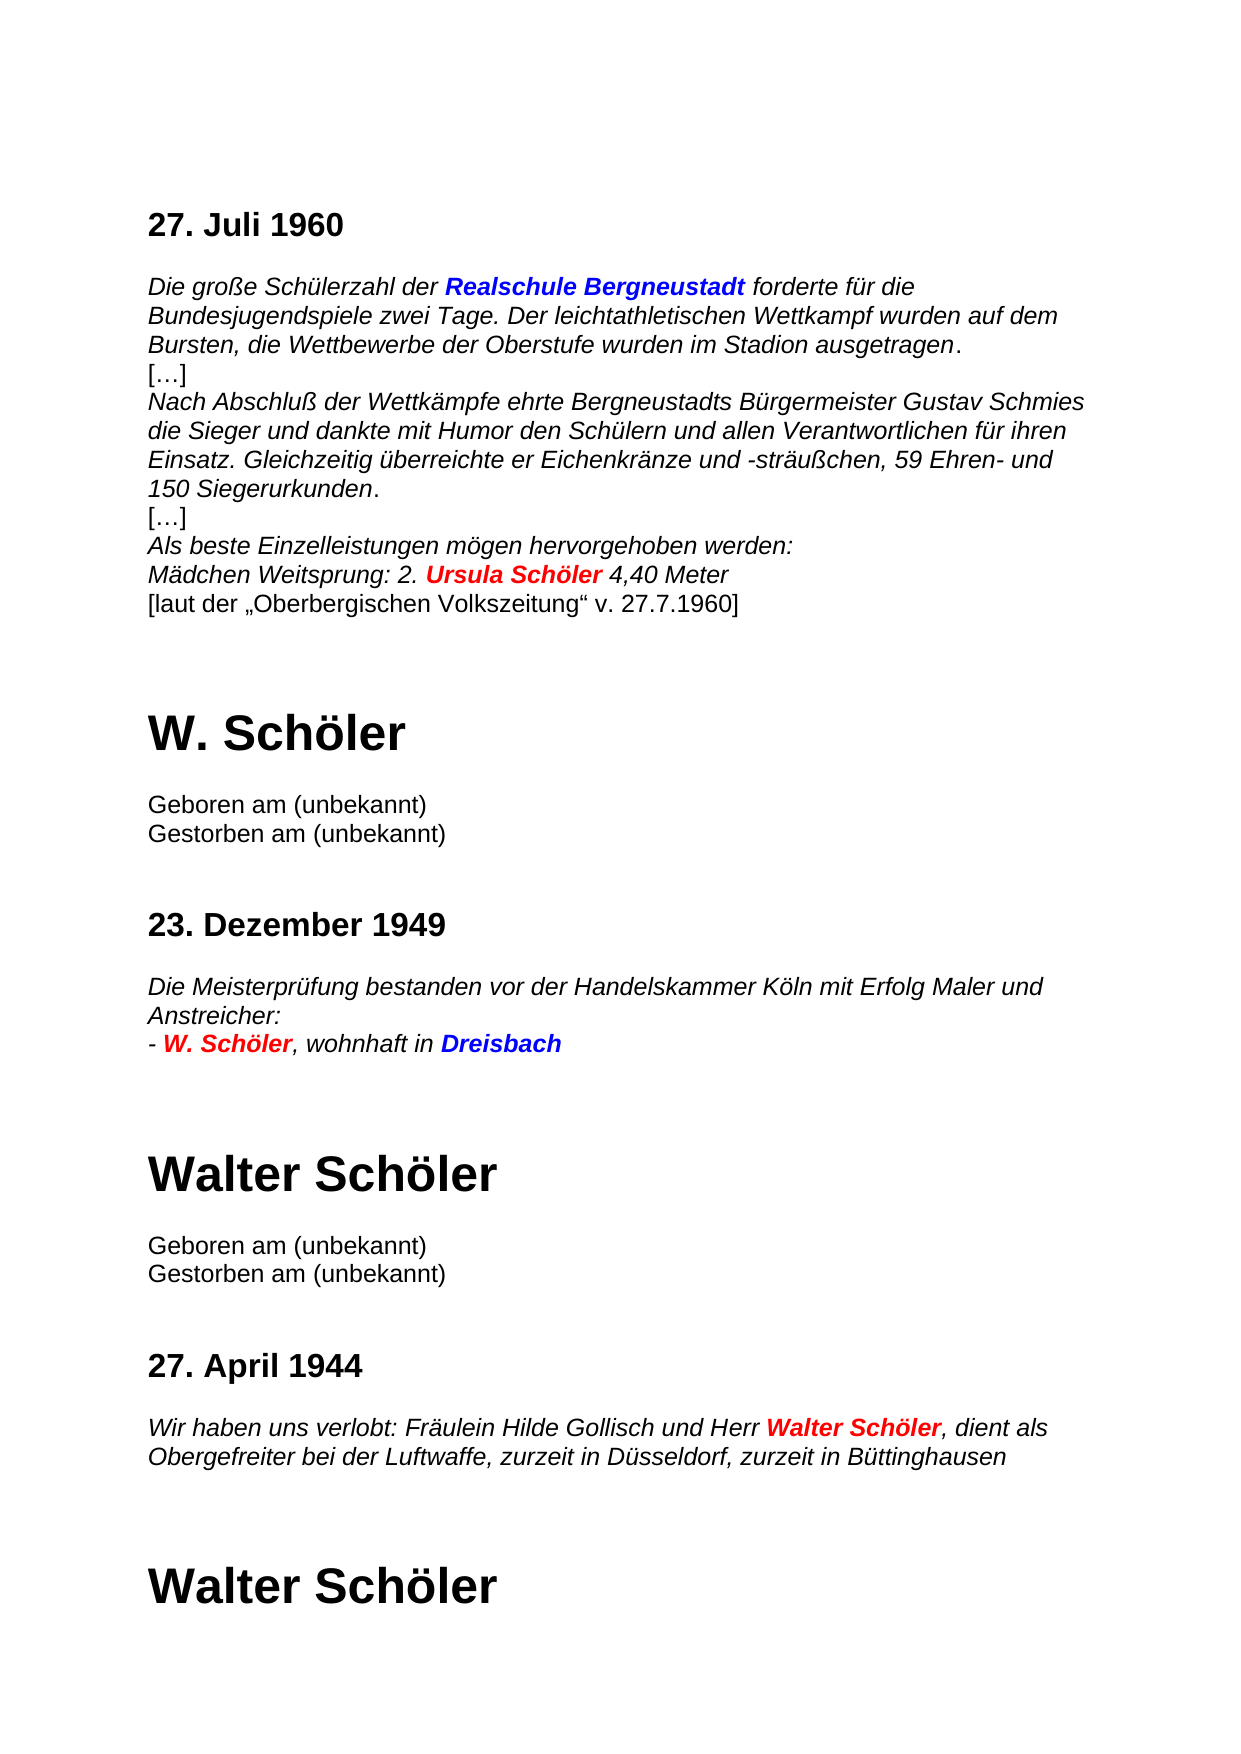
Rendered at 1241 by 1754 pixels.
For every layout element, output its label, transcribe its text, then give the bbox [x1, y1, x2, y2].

text - W. Schöler, wohnhaft in Dreisbach [148, 1029, 1093, 1058]
text [laut der „Oberbergischen Volkszeitung“ v. 27.7.1960] [148, 588, 1093, 617]
text 27. Juli 1960 [148, 205, 1093, 243]
text Walter Schöler [148, 1557, 1093, 1614]
text Wir haben uns verlobt: Fräulein Hilde Gollisch und Herr Walter Schöler, dient als Obergefreiter bei der Luftwaffe, zurzeit in Düsseldorf, zurzeit in Büttinghausen [148, 1413, 1093, 1470]
text […] [148, 358, 1093, 387]
text 23. Dezember 1949 [148, 905, 1093, 943]
text Die große Schülerzahl der Realschule Bergneustadt forderte für die Bundesjugendspiele zwei Tage. Der leichtathletischen Wettkampf wurden auf dem Bursten, die Wettbewerbe der Oberstufe wurden im Stadion ausgetragen. [148, 272, 1093, 358]
text Als beste Einzelleistungen mögen hervorgehoben werden: [148, 531, 1093, 560]
text W. Schöler [148, 703, 1093, 761]
text Geboren am (unbekannt) [148, 1231, 1093, 1259]
text Mädchen Weitsprung: 2. Ursula Schöler 4,40 Meter [148, 560, 1093, 588]
text Gestorben am (unbekannt) [148, 818, 1093, 847]
text Gestorben am (unbekannt) [148, 1259, 1093, 1288]
text Die Meisterprüfung bestanden vor der Handelskammer Köln mit Erfolg Maler und Anstreicher: [148, 972, 1093, 1029]
text Walter Schöler [148, 1144, 1093, 1202]
text 27. April 1944 [148, 1346, 1093, 1384]
text Geboren am (unbekannt) [148, 790, 1093, 818]
text […] [148, 502, 1093, 531]
text Nach Abschluß der Wettkämpfe ehrte Bergneustadts Bürgermeister Gustav Schmies die Sieger und dankte mit Humor den Schülern und allen Verantwortlichen für ihren Einsatz. Gleichzeitig überreichte er Eichenkränze und -sträußchen, 59 Ehren- und 150 Siegerurkunden. [148, 387, 1093, 502]
